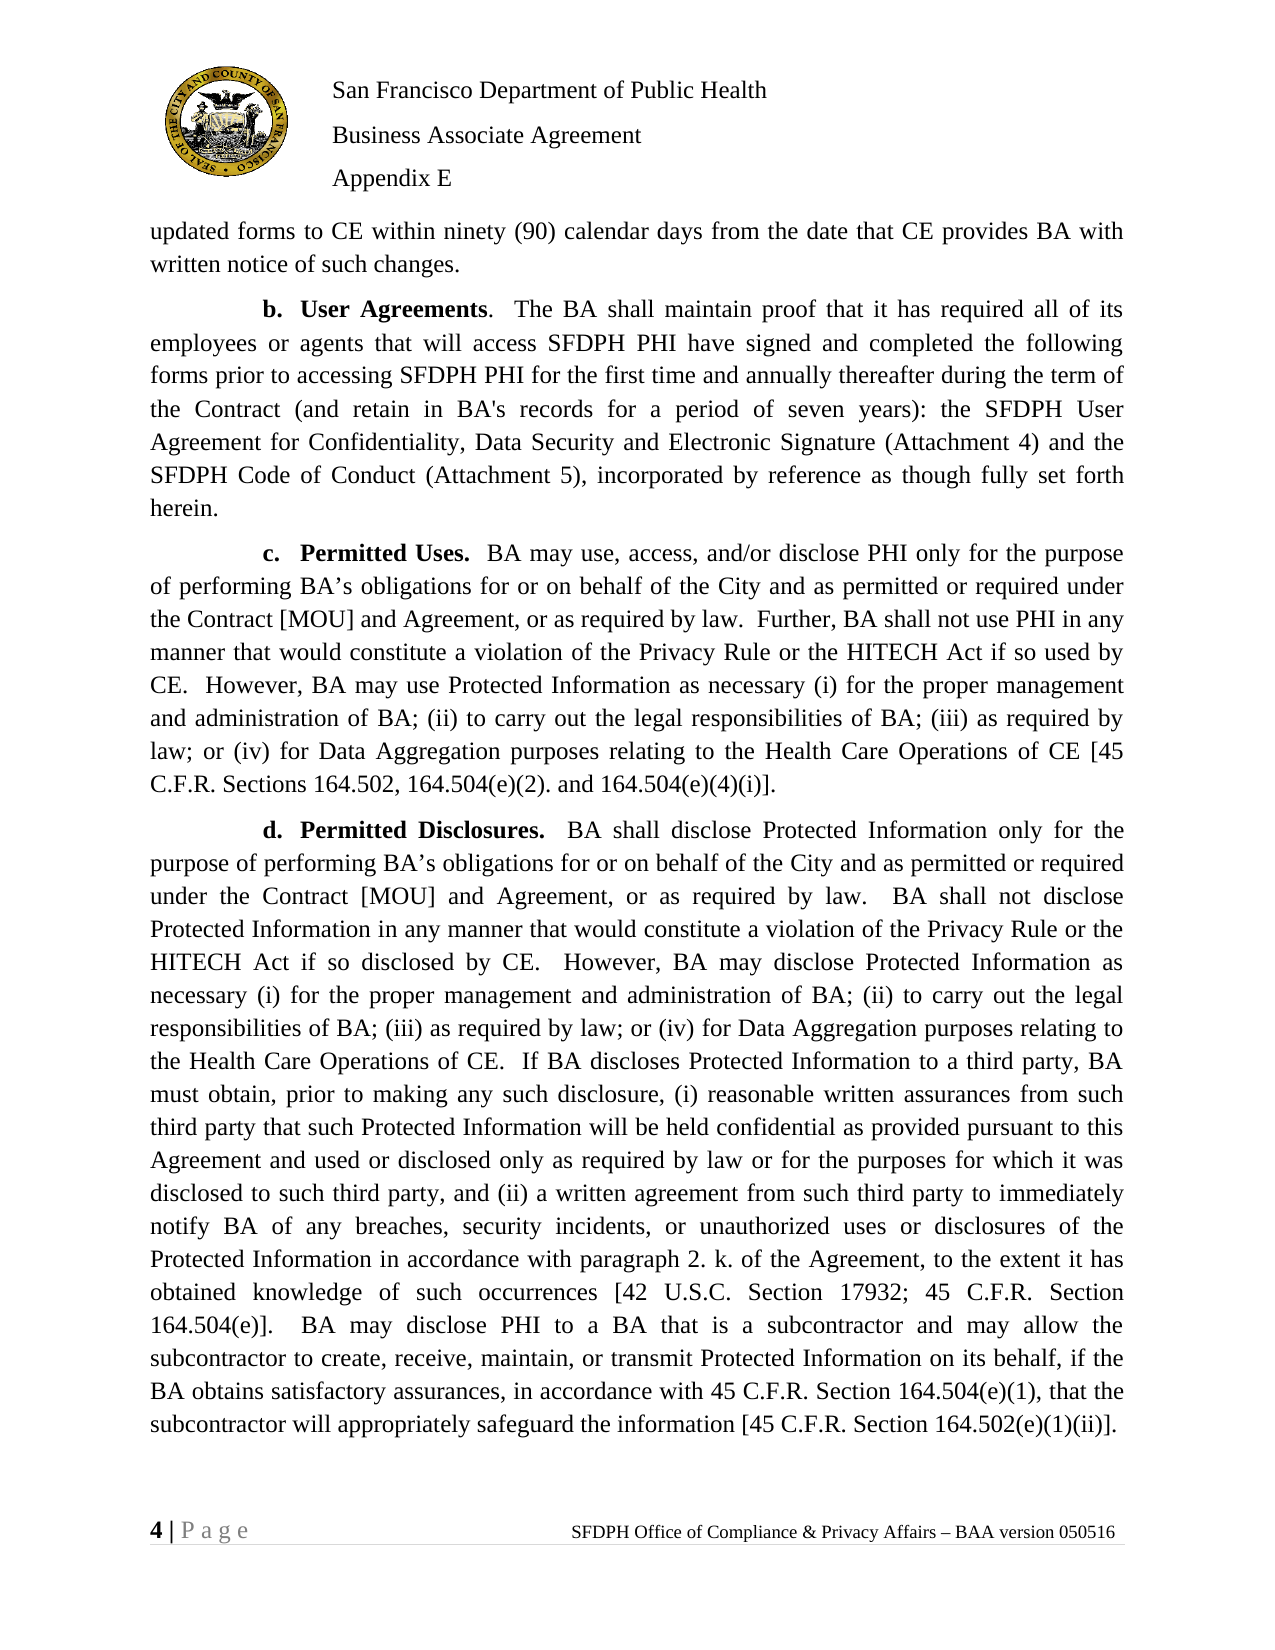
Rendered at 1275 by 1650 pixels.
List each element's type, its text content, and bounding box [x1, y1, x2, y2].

list Permitted Uses. BA may use, access, and/or disclose PHI only for the purpose of performing BA’s obligations for or on behalf of the City and as permitted or required under the Contract [MOU] and Agreement, or as required by law. Further, BA shall not use PHI in any manner that would constitute a violation of the Privacy Rule or the HITECH Act if so used by CE. However, BA may use Protected Information as necessary (i) for the proper management and administration of BA; (ii) to carry out the legal responsibilities of BA; (iii) as required by law; or (iv) for Data Aggregation purposes relating to the Health Care Operations of CE [45 C.F.R. Sections 164.502, 164.504(e)(2). and 164.504(e)(4)(i)]. [150, 538, 1125, 798]
list User Agreements. The BA shall maintain proof that it has required all of its employees or agents that will access SFDPH PHI have signed and completed the following forms prior to accessing SFDPH PHI for the first time and annually thereafter during the term of the Contract (and retain in BA's records for a period of seven years): the SFDPH User Agreement for Confidentiality, Data Security and Electronic Signature (Attachment 4) and the SFDPH Code of Conduct (Attachment 5), incorporated by reference as though fully set forth herein. [150, 294, 1125, 521]
list Permitted Disclosures. BA shall disclose Protected Information only for the purpose of performing BA’s obligations for or on behalf of the City and as permitted or required under the Contract [MOU] and Agreement, or as required by law. BA shall not disclose Protected Information in any manner that would constitute a violation of the Privacy Rule or the HITECH Act if so disclosed by CE. However, BA may disclose Protected Information as necessary (i) for the proper management and administration of BA; (ii) to carry out the legal responsibilities of BA; (iii) as required by law; or (iv) for Data Aggregation purposes relating to the Health Care Operations of CE. If BA discloses Protected Information to a third party, BA must obtain, prior to making any such disclosure, (i) reasonable written assurances from such third party that such Protected Information will be held confidential as provided pursuant to this Agreement and used or disclosed only as required by law or for the purposes for which it was disclosed to such third party, and (ii) a written agreement from such third party to immediately notify BA of any breaches, security incidents, or unauthorized uses or disclosures of the Protected Information in accordance with paragraph 2. k. of the Agreement, to the extent it has obtained knowledge of such occurrences [42 U.S.C. Section 17932; 45 C.F.R. Section 164.504(e)]. BA may disclose PHI to a BA that is a subcontractor and may allow the subcontractor to create, receive, maintain, or transmit Protected Information on its behalf, if the BA obtains satisfactory assurances, in accordance with 45 C.F.R. Section 164.504(e)(1), that the subcontractor will appropriately safeguard the information [45 C.F.R. Section 164.502(e)(1)(ii)]. [150, 815, 1125, 1438]
picture [161, 63, 294, 182]
